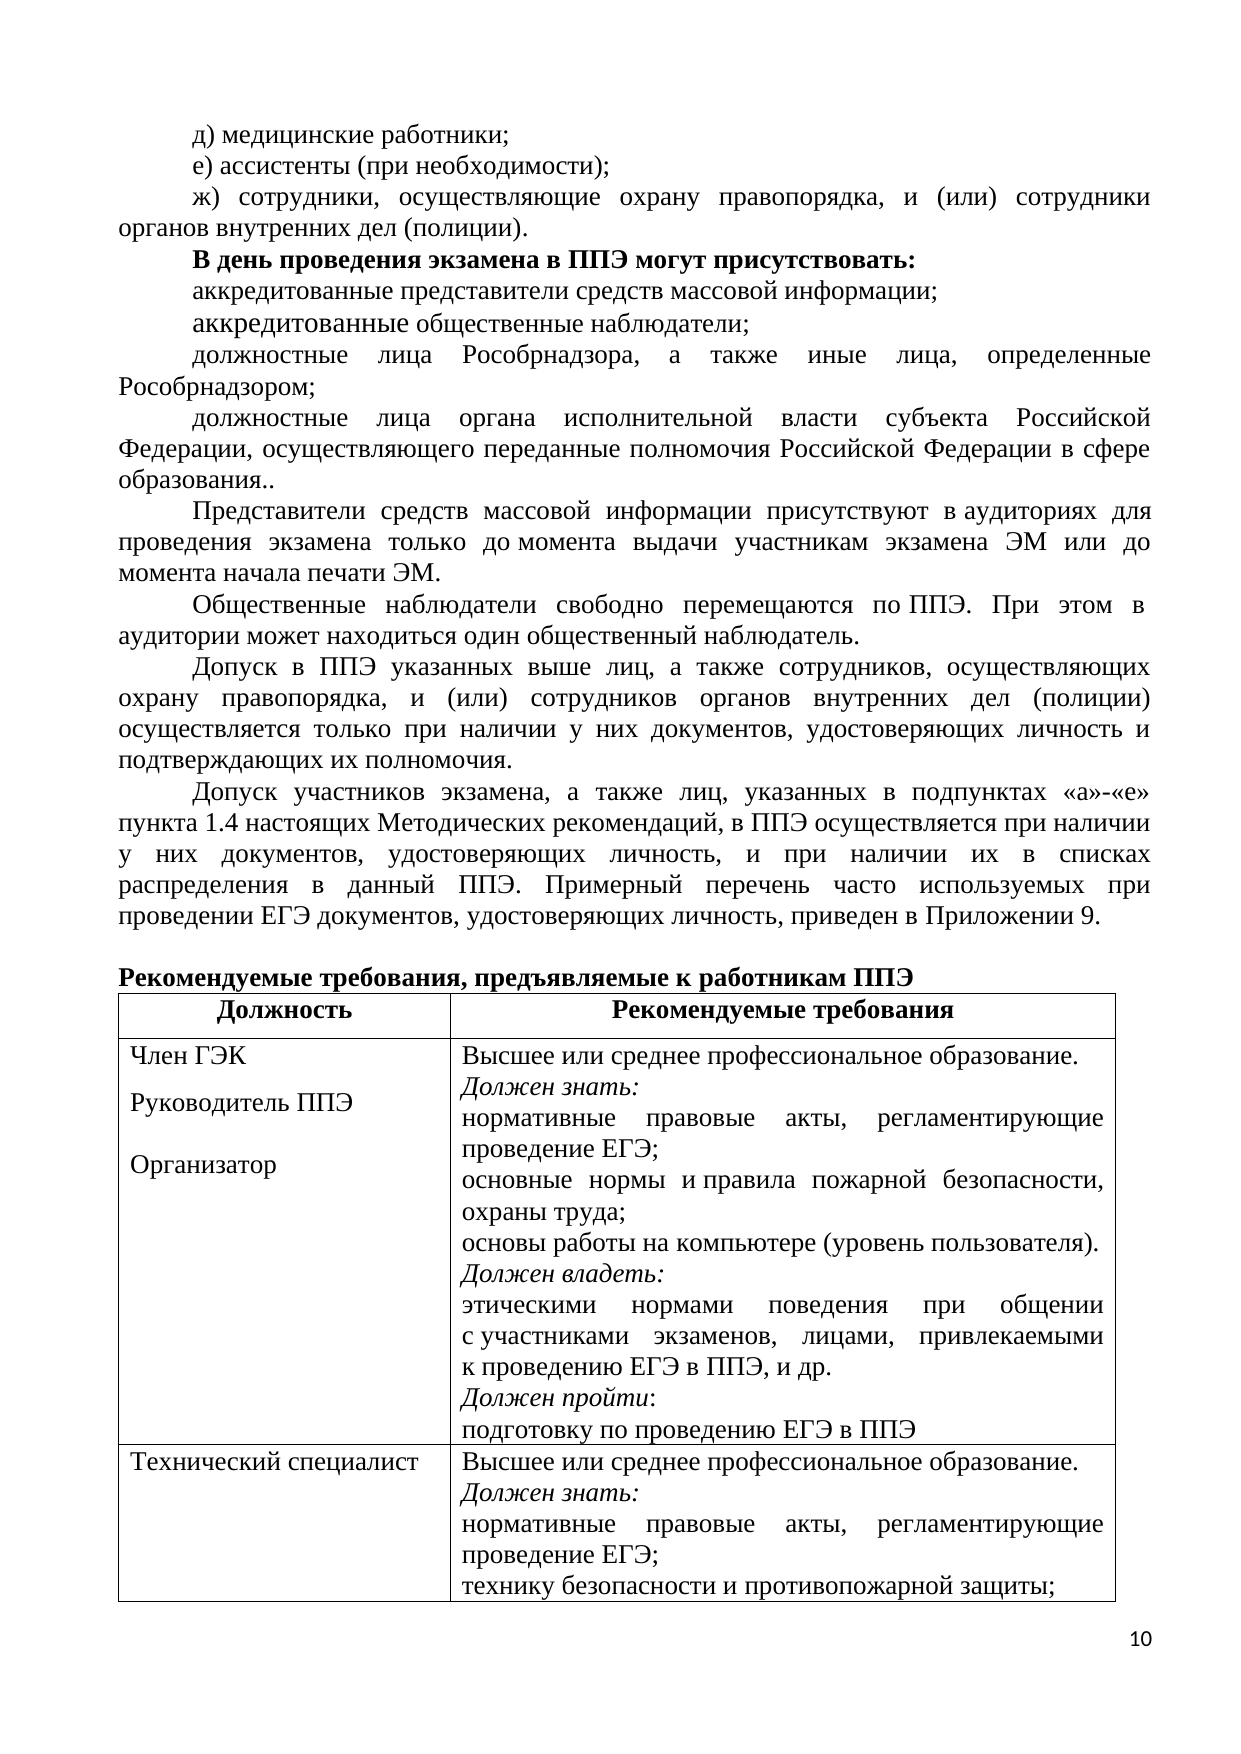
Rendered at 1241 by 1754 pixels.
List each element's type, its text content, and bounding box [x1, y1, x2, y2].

text аккредитованные общественные наблюдатели; [118, 305, 1152, 338]
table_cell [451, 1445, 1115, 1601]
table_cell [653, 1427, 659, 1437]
text должностные лица Рособрнадзора, а также иные лица, определенные Рособрнадзором; [118, 338, 1152, 401]
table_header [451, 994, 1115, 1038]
text аккредитованные представители средств массовой информации; [118, 274, 1152, 305]
text Общественные наблюдатели свободно перемещаются по ППЭ. При этом в аудитории может находиться один общественный наблюдатель. [118, 588, 1152, 650]
text Допуск в ППЭ указанных выше лиц, а также сотрудников, осуществляющих охрану правопорядка, и (или) сотрудников органов внутренних дел (полиции) осуществляется только при наличии у них документов, удостоверяющих личность и подтверждающих их полномочия. [118, 650, 1152, 774]
text д) медицинские работники; [118, 118, 1152, 149]
text Рекомендуемые требования, предъявляемые к работникам ППЭ [118, 961, 1152, 993]
text ж) сотрудники, осуществляющие охрану правопорядка, и (или) сотрудники органов внутренних дел (полиции). [118, 180, 1152, 243]
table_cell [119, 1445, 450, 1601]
text В день проведения экзамена в ППЭ могут присутствовать: [118, 243, 1152, 274]
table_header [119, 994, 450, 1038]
text е) ассистенты (при необходимости); [118, 149, 1152, 180]
text должностные лица органа исполнительной власти субъекта Российской Федерации, осуществляющего переданные полномочия Российской Федерации в сфере образования.. [118, 401, 1152, 494]
text Допуск участников экзамена, а также лиц, указанных в подпунктах «а»-«е» пункта 1.4 настоящих Методических рекомендаций, в ППЭ осуществляется при наличии у них документов, удостоверяющих личность, и при наличии их в списках распределения в данный ППЭ. Примерный перечень часто используемых при проведении ЕГЭ документов, удостоверяющих личность, приведен в Приложении 9. [118, 774, 1152, 930]
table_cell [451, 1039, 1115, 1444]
text Представители средств массовой информации присутствуют в аудиториях для проведения экзамена только до момента выдачи участникам экзамена ЭМ или до момента начала печати ЭМ. [118, 494, 1152, 588]
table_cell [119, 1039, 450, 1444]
